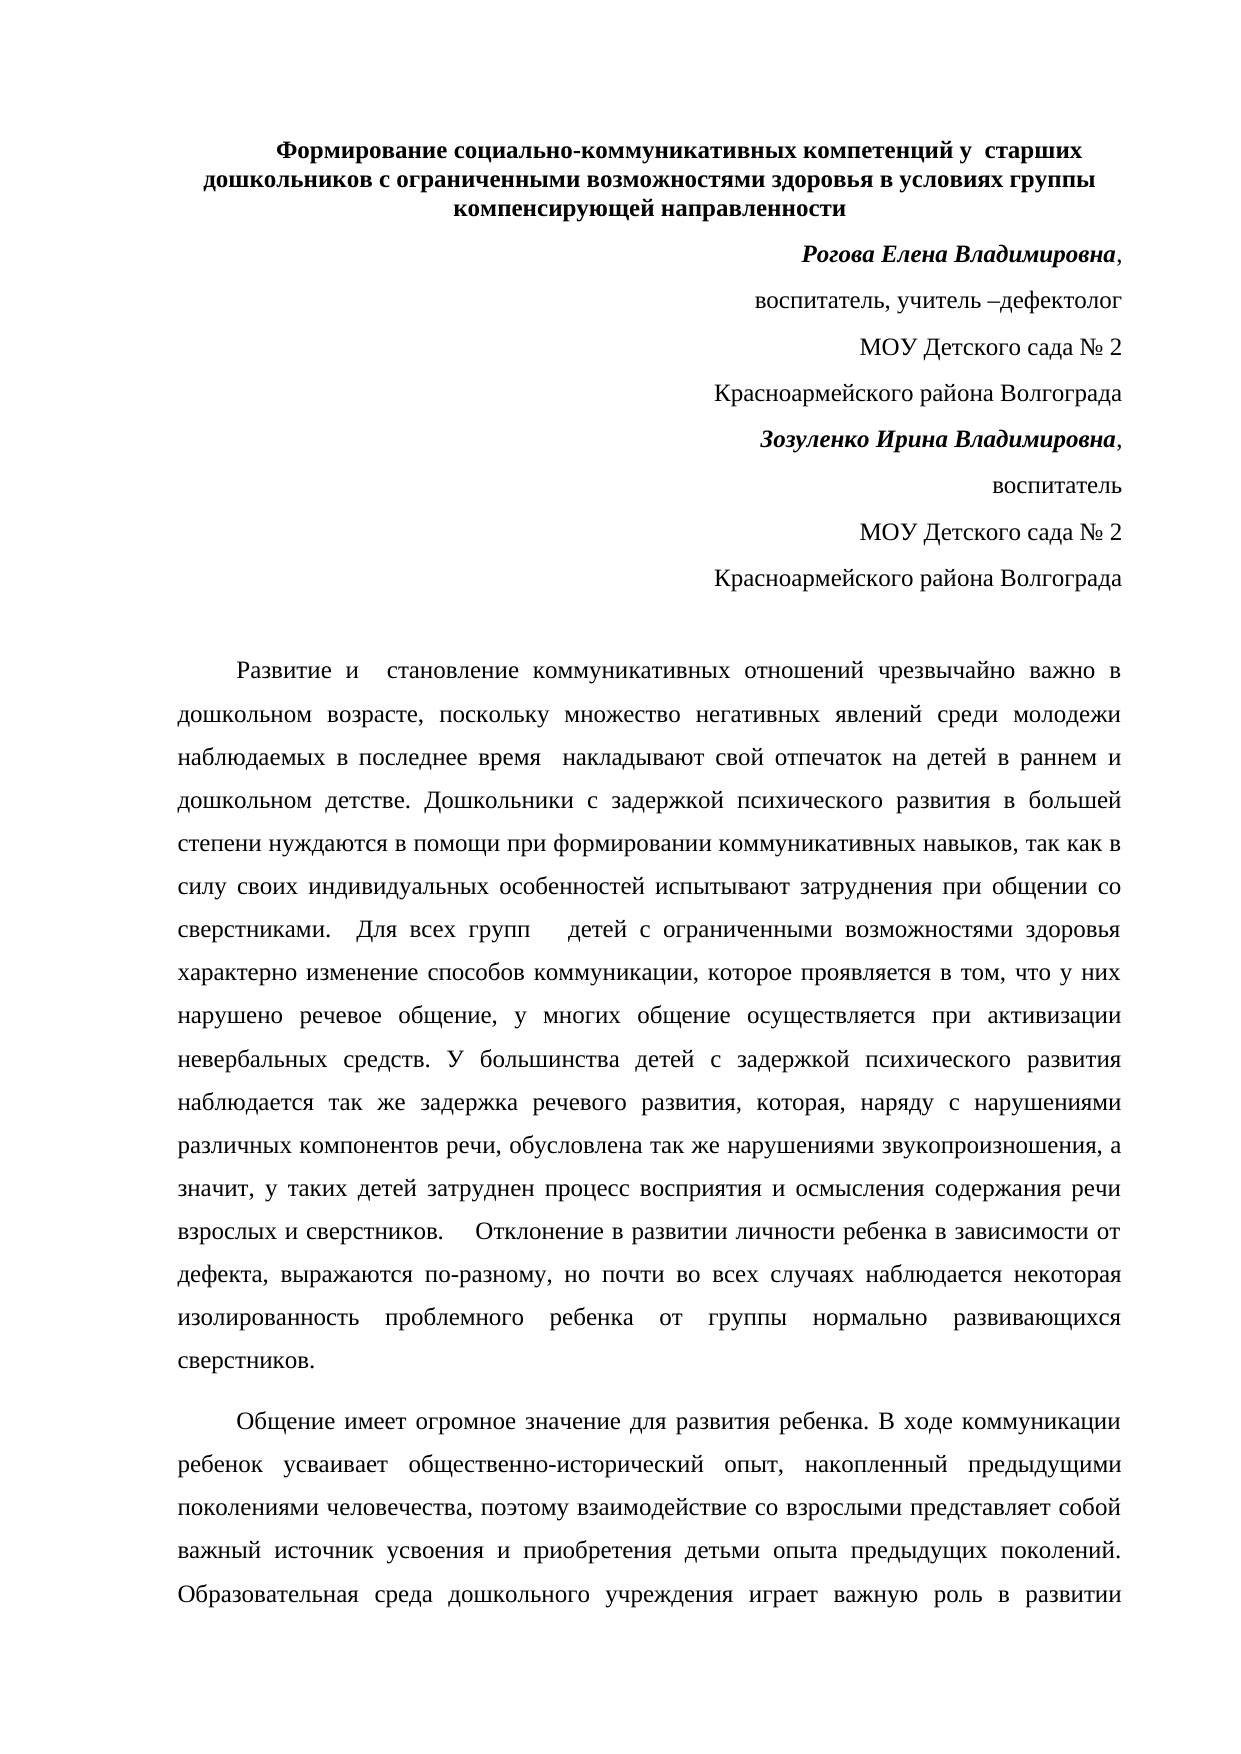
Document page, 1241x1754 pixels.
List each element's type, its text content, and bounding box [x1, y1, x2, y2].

text Зозуленко Ирина Владимировна, [177, 424, 1122, 453]
text МОУ Детского сада № 2 [177, 332, 1122, 361]
text Формирование социально-коммуникативных компетенций у старших дошкольников с ограниченными возможностями здоровья в условиях группы компенсирующей направленности [177, 136, 1122, 222]
text Развитие и становление коммуникативных отношений чрезвычайно важно в дошкольном возрасте, поскольку множество негативных явлений среди молодежи наблюдаемых в последнее время накладывают свой отпечаток на детей в раннем и дошкольном детстве. Дошкольники с задержкой психического развития в большей степени нуждаются в помощи при формировании коммуникативных навыков, так как в силу своих индивидуальных особенностей испытывают затруднения при общении со сверстниками. Для всех групп детей с ограниченными возможностями здоровья характерно изменение способов коммуникации, которое проявляется в том, что у них нарушено речевое общение, у многих общение осуществляется при активизации невербальных средств. У большинства детей с задержкой психического развития наблюдается так же задержка речевого развития, которая, наряду с нарушениями различных компонентов речи, обусловлена так же нарушениями звукопроизношения, а значит, у таких детей затруднен процесс восприятия и осмысления содержания речи взрослых и сверстников. Отклонение в развитии личности ребенка в зависимости от дефекта, выражаются по-разному, но почти во всех случаях наблюдается некоторая изолированность проблемного ребенка от группы нормально развивающихся сверстников. [177, 656, 1122, 1374]
text МОУ Детского сада № 2 [177, 517, 1122, 546]
text Рогова Елена Владимировна, [177, 239, 1122, 268]
text воспитатель [177, 471, 1122, 499]
text Красноармейского района Волгограда [177, 563, 1122, 592]
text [177, 1406, 1122, 1607]
text Красноармейского района Волгограда [177, 378, 1122, 407]
text воспитатель, учитель –дефектолог [177, 286, 1122, 314]
